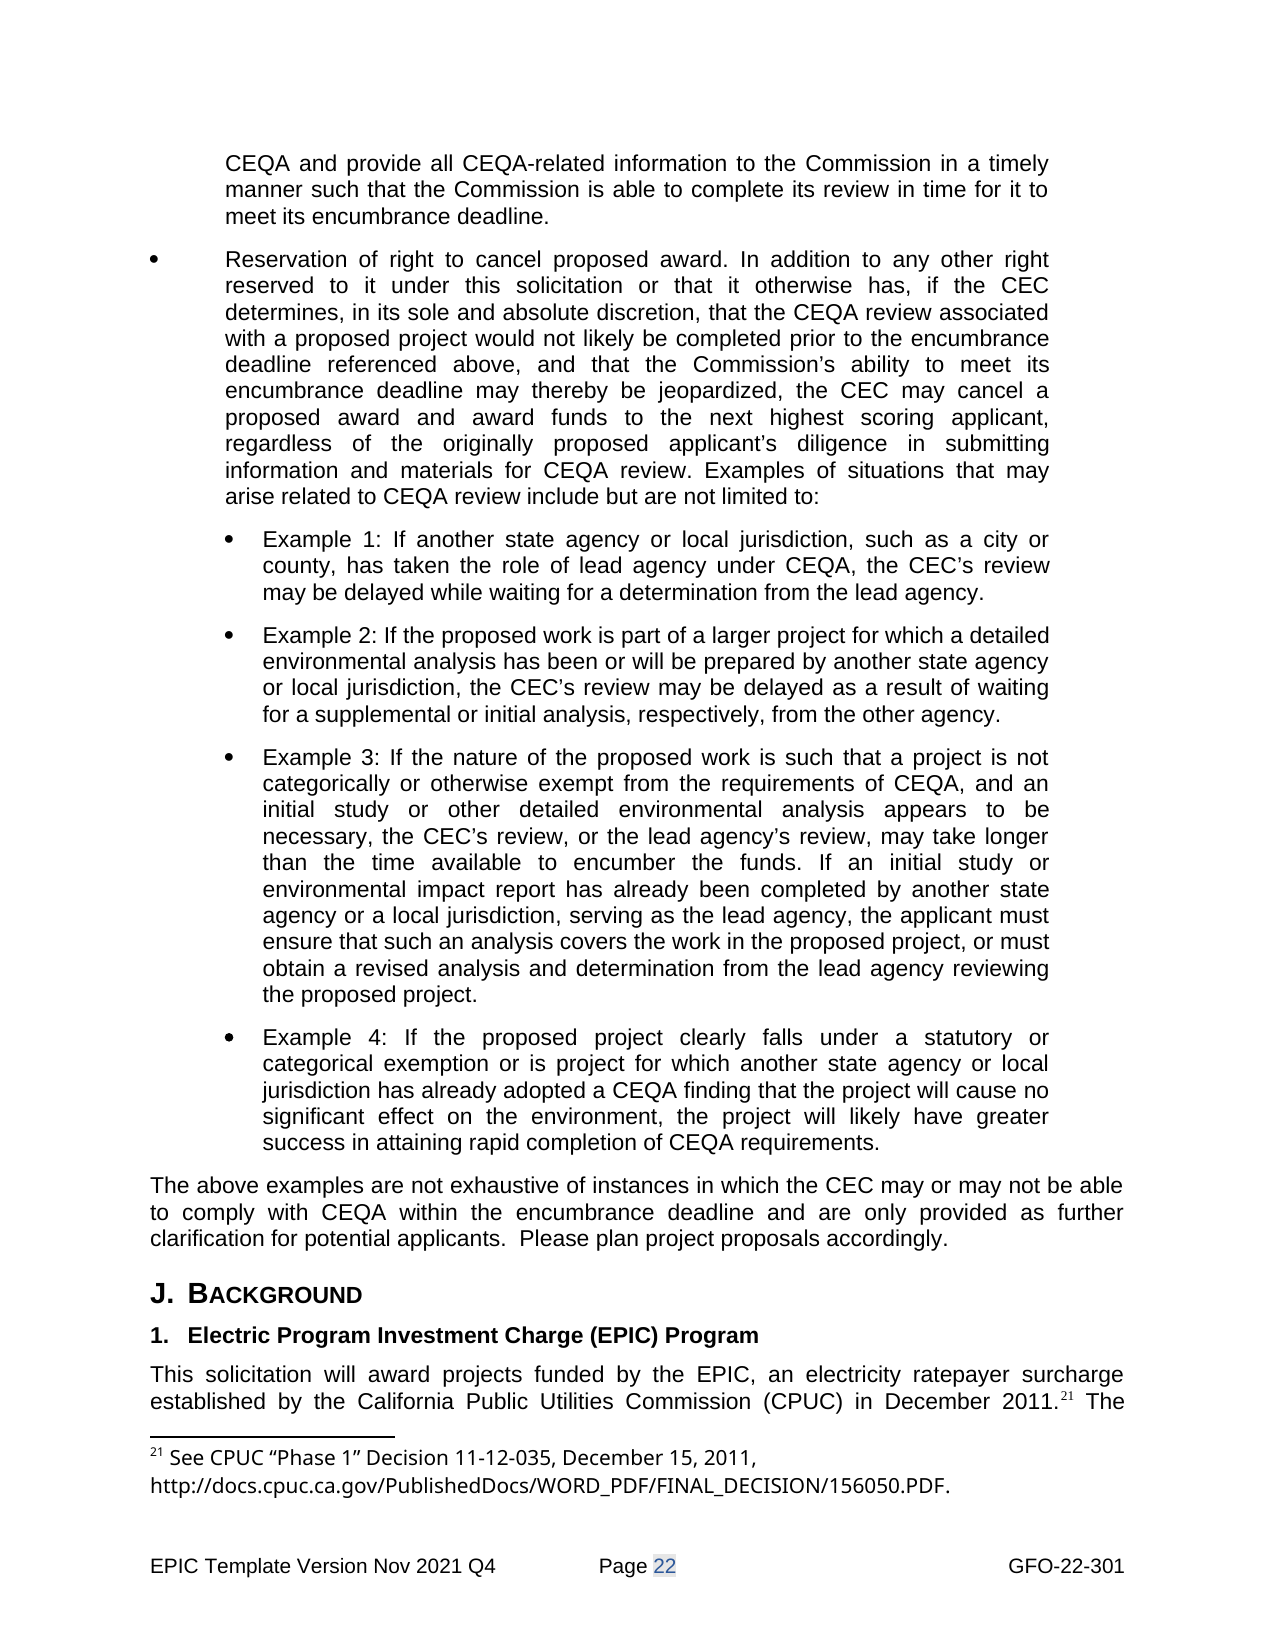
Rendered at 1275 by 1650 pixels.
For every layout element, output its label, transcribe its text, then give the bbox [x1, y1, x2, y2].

list Example 2: If the proposed work is part of a larger project for which a detailed environmental analysis has been or will be prepared by another state agency or local jurisdiction, the CEC’s review may be delayed as a result of waiting for a supplemental or initial analysis, respectively, from the other agency. [225, 622, 1050, 727]
list Example 4: If the proposed project clearly falls under a statutory or categorical exemption or is project for which another state agency or local jurisdiction has already adopted a CEQA finding that the project will cause no significant effect on the environment, the project will likely have greater success in attaining rapid completion of CEQA requirements. [225, 1024, 1050, 1156]
list Electric Program Investment Charge (EPIC) Program [150, 1322, 1125, 1349]
list Reservation of right to cancel proposed award. In addition to any other right reserved to it under this solicitation or that it otherwise has, if the CEC determines, in its sole and absolute discretion, that the CEQA review associated with a proposed project would not likely be completed prior to the encumbrance deadline referenced above, and that the Commission’s ability to meet its encumbrance deadline may thereby be jeopardized, the CEC may cancel a proposed award and award funds to the next highest scoring applicant, regardless of the originally proposed applicant’s diligence in submitting information and materials for CEQA review. Examples of situations that may arise related to CEQA review include but are not limited to: [150, 246, 1050, 509]
list Background [150, 1276, 1125, 1310]
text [150, 1361, 1125, 1414]
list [150, 150, 1050, 229]
list Example 3: If the nature of the proposed work is such that a project is not categorically or otherwise exempt from the requirements of CEQA, and an initial study or other detailed environmental analysis appears to be necessary, the CEC’s review, or the lead agency’s review, may take longer than the time available to encumber the funds. If an initial study or environmental impact report has already been completed by another state agency or a local jurisdiction, serving as the lead agency, the applicant must ensure that such an analysis covers the work in the proposed project, or must obtain a revised analysis and determination from the lead agency reviewing the proposed project. [225, 744, 1050, 1007]
list Example 1: If another state agency or local jurisdiction, such as a city or county, has taken the role of lead agency under CEQA, the CEC’s review may be delayed while waiting for a determination from the lead agency. [225, 526, 1050, 605]
text The above examples are not exhaustive of instances in which the CEC may or may not be able to comply with CEQA within the encumbrance deadline and are only provided as further clarification for potential applicants. Please plan project proposals accordingly. [150, 1172, 1125, 1251]
